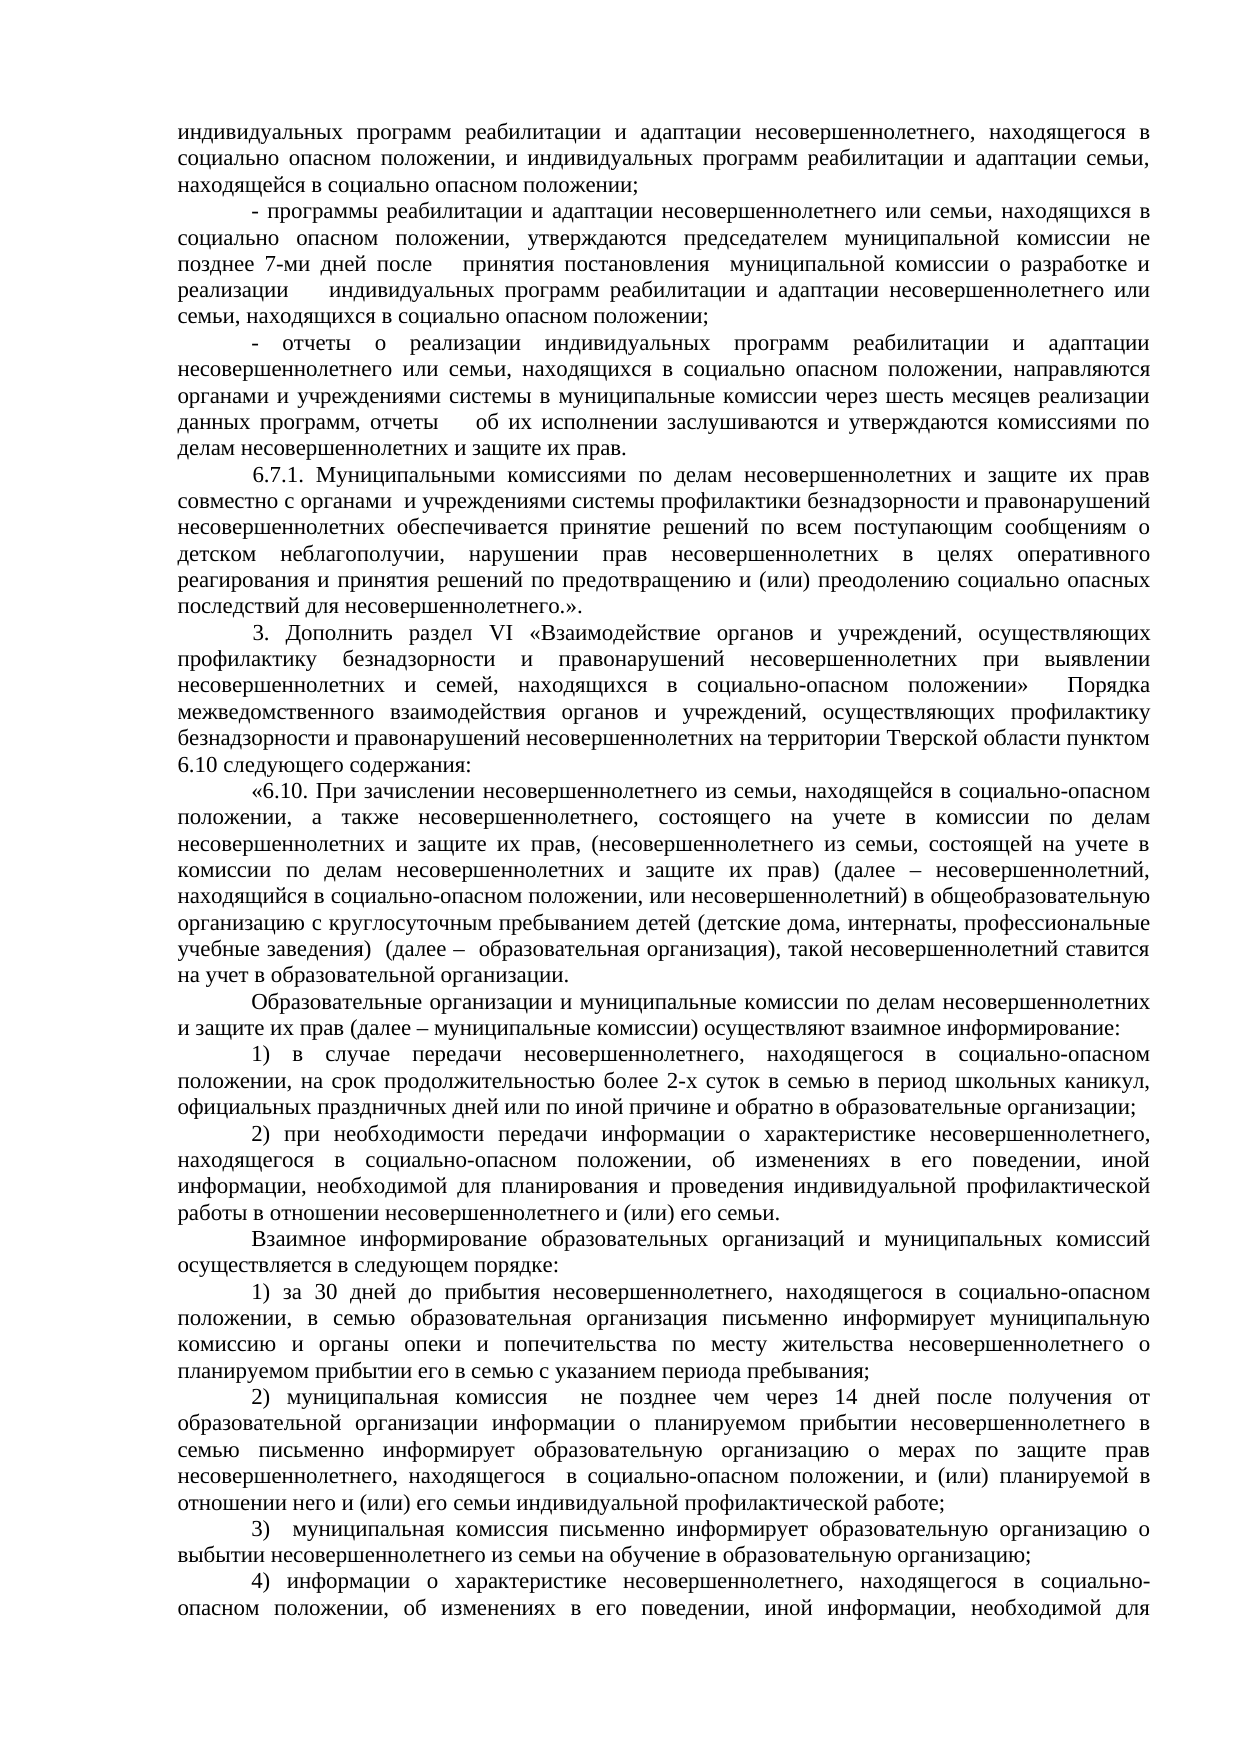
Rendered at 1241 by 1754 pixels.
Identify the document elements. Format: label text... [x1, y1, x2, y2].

text 6.7.1. Муниципальными комиссиями по делам несовершеннолетних и защите их прав совместно с органами и учреждениями системы профилактики безнадзорности и правонарушений несовершеннолетних обеспечивается принятие решений по всем поступающим сообщениям о детском неблагополучии, нарушении прав несовершеннолетних в целях оперативного реагирования и принятия решений по предотвращению и (или) преодолению социально опасных последствий для несовершеннолетнего.». [177, 461, 1152, 619]
text 3. Дополнить раздел VI «Взаимодействие органов и учреждений, осуществляющих профилактику безнадзорности и правонарушений несовершеннолетних при выявлении несовершеннолетних и семей, находящихся в социально-опасном положении» Порядка межведомственного взаимодействия органов и учреждений, осуществляющих профилактику безнадзорности и правонарушений несовершеннолетних на территории Тверской области пунктом 6.10 следующего содержания: [177, 619, 1152, 777]
text «6.10. При зачислении несовершеннолетнего из семьи, находящейся в социально-опасном положении, а также несовершеннолетнего, состоящего на учете в комиссии по делам несовершеннолетних и защите их прав, (несовершеннолетнего из семьи, состоящей на учете в комиссии по делам несовершеннолетних и защите их прав) (далее – несовершеннолетний, находящийся в социально-опасном положении, или несовершеннолетний) в общеобразовательную организацию с круглосуточным пребыванием детей (детские дома, интернаты, профессиональные учебные заведения) (далее – образовательная организация), такой несовершеннолетний ставится на учет в образовательной организации. [177, 777, 1152, 988]
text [177, 118, 1152, 197]
text - программы реабилитации и адаптации несовершеннолетнего или семьи, находящихся в социально опасном положении, утверждаются председателем муниципальной комиссии не позднее 7-ми дней после принятия постановления муниципальной комиссии о разработке и реализации индивидуальных программ реабилитации и адаптации несовершеннолетнего или семьи, находящихся в социально опасном положении; [177, 197, 1152, 329]
text 3) муниципальная комиссия письменно информирует образовательную организацию о выбытии несовершеннолетнего из семьи на обучение в образовательную организацию; [177, 1515, 1152, 1568]
text - отчеты о реализации индивидуальных программ реабилитации и адаптации несовершеннолетнего или семьи, находящихся в социально опасном положении, направляются органами и учреждениями системы в муниципальные комиссии через шесть месяцев реализации данных программ, отчеты об их исполнении заслушиваются и утверждаются комиссиями по делам несовершеннолетних и защите их прав. [177, 329, 1152, 461]
text 1) в случае передачи несовершеннолетнего, находящегося в социально-опасном положении, на срок продолжительностью более 2-х суток в семью в период школьных каникул, официальных праздничных дней или по иной причине и обратно в образовательные организации; [177, 1041, 1152, 1119]
text Взаимное информирование образовательных организаций и муниципальных комиссий осуществляется в следующем порядке: [177, 1225, 1152, 1278]
text Образовательные организации и муниципальные комиссии по делам несовершеннолетних и защите их прав (далее – муниципальные комиссии) осуществляют взаимное информирование: [177, 988, 1152, 1041]
text 1) за 30 дней до прибытия несовершеннолетнего, находящегося в социально-опасном положении, в семью образовательная организация письменно информирует муниципальную комиссию и органы опеки и попечительства по месту жительства несовершеннолетнего о планируемом прибытии его в семью с указанием периода пребывания; [177, 1278, 1152, 1383]
text 2) муниципальная комиссия не позднее чем через 14 дней после получения от образовательной организации информации о планируемом прибытии несовершеннолетнего в семью письменно информирует образовательную организацию о мерах по защите прав несовершеннолетнего, находящегося в социально-опасном положении, и (или) планируемой в отношении него и (или) его семьи индивидуальной профилактической работе; [177, 1383, 1152, 1515]
text 2) при необходимости передачи информации о характеристике несовершеннолетнего, находящегося в социально-опасном положении, об изменениях в его поведении, иной информации, необходимой для планирования и проведения индивидуальной профилактической работы в отношении несовершеннолетнего и (или) его семьи. [177, 1119, 1152, 1225]
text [177, 1568, 1152, 1620]
